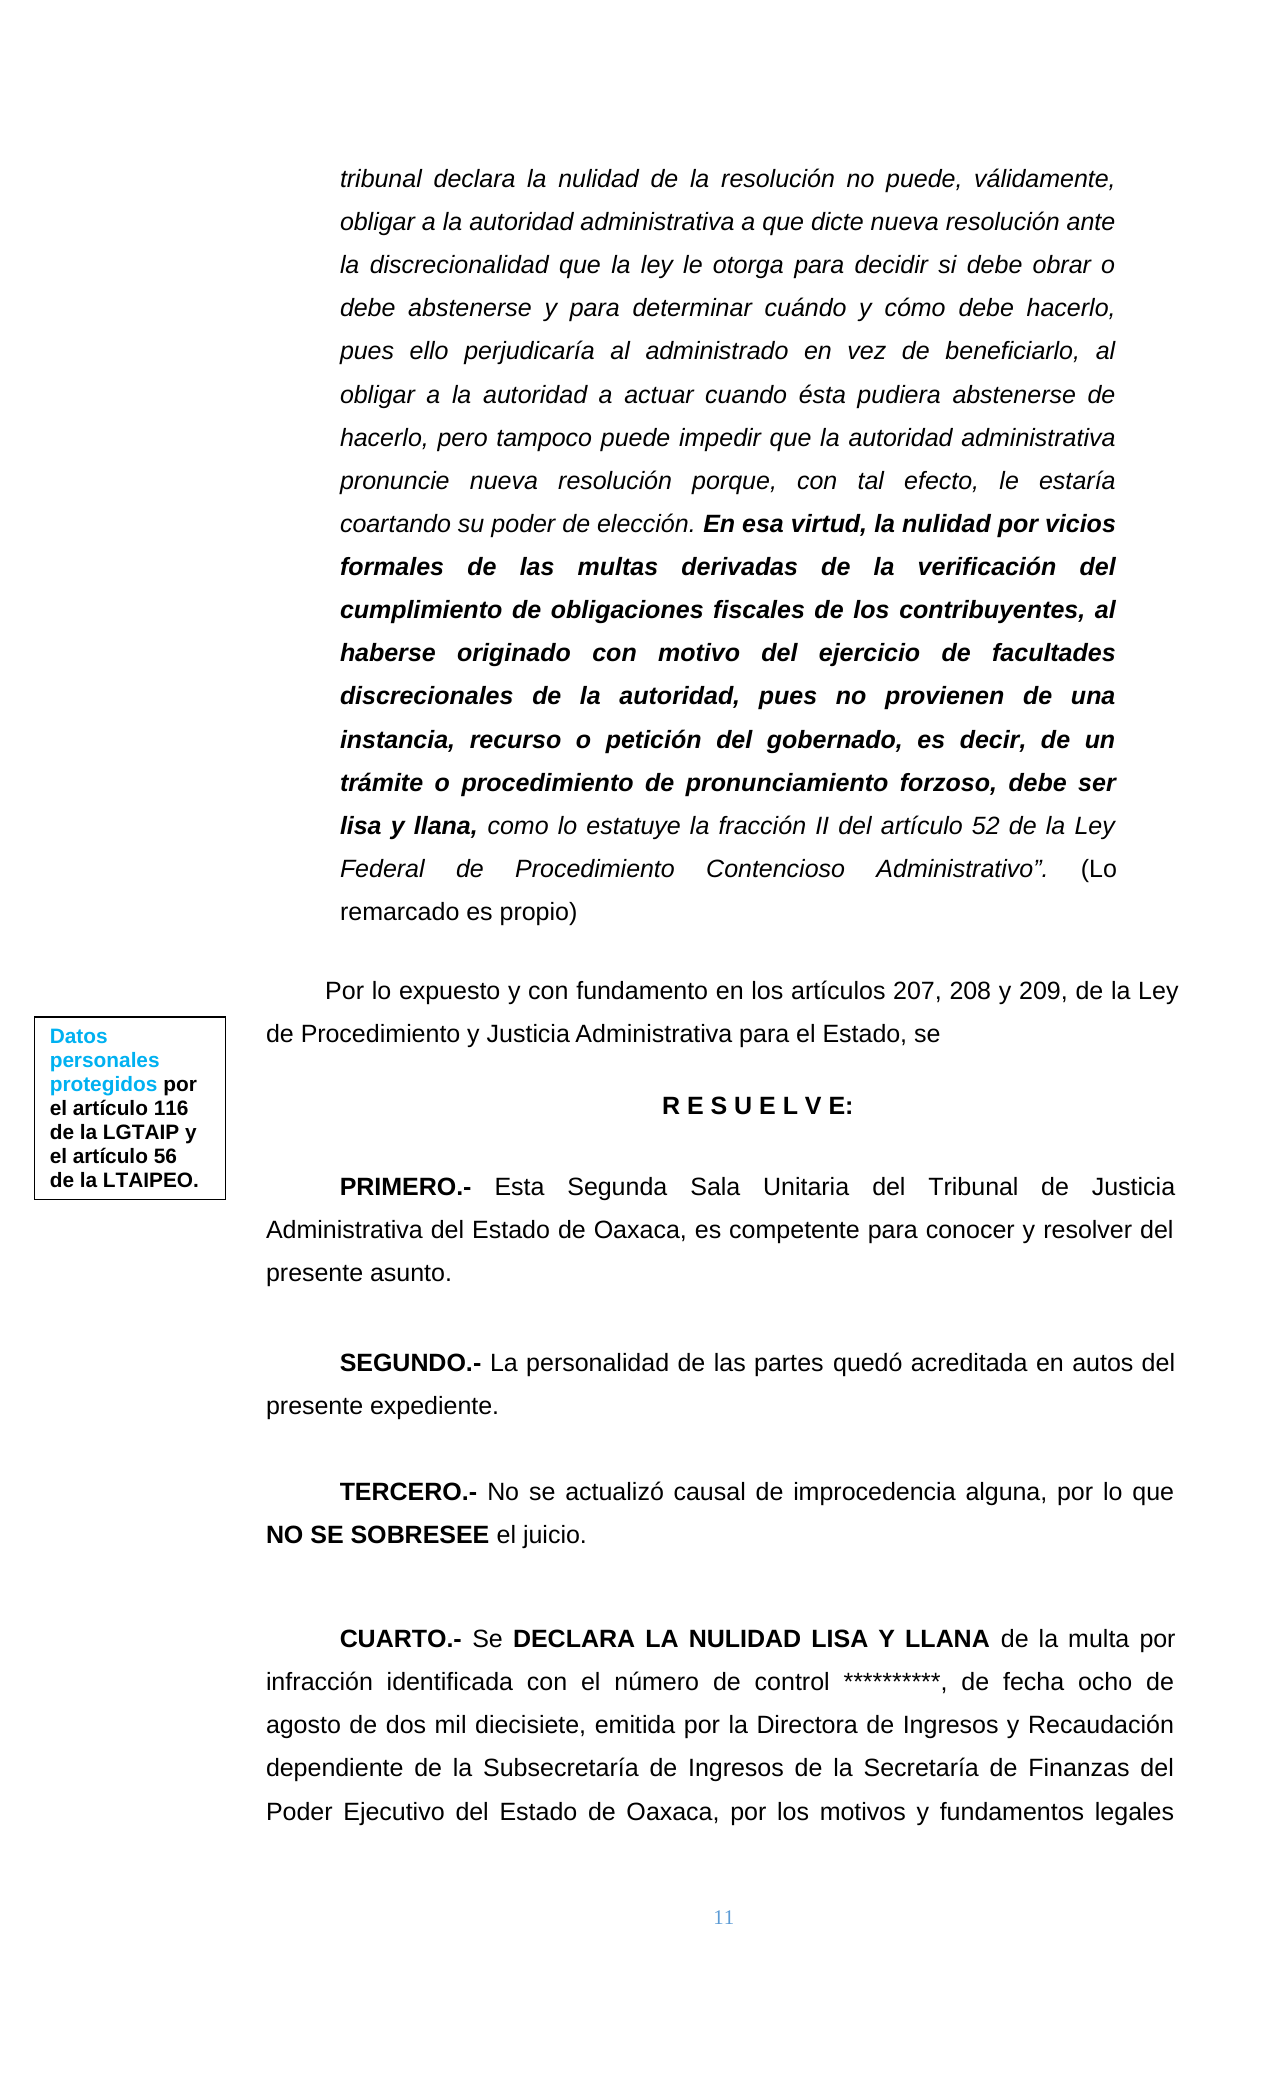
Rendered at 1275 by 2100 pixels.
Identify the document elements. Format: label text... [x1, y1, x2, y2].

text PRIMERO.- Esta Segunda Sala Unitaria del Tribunal de Justicia Administrativa del Estado de Oaxaca, es competente para conocer y resolver del presente asunto. [266, 1172, 1176, 1287]
text TERCERO.- No se actualizó causal de improcedencia alguna, por lo que NO SE SOBRESEE el juicio. [266, 1477, 1176, 1549]
text SEGUNDO.- La personalidad de las partes quedó acreditada en autos del presente expediente. [266, 1348, 1176, 1420]
text R E S U E L V E: [266, 1091, 1176, 1120]
text Por lo expuesto y con fundamento en los artículos 207, 208 y 209, de la Ley de Procedimiento y Justicia Administrativa para el Estado, se [266, 976, 1181, 1048]
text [325, 164, 1117, 926]
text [266, 1624, 1176, 1825]
